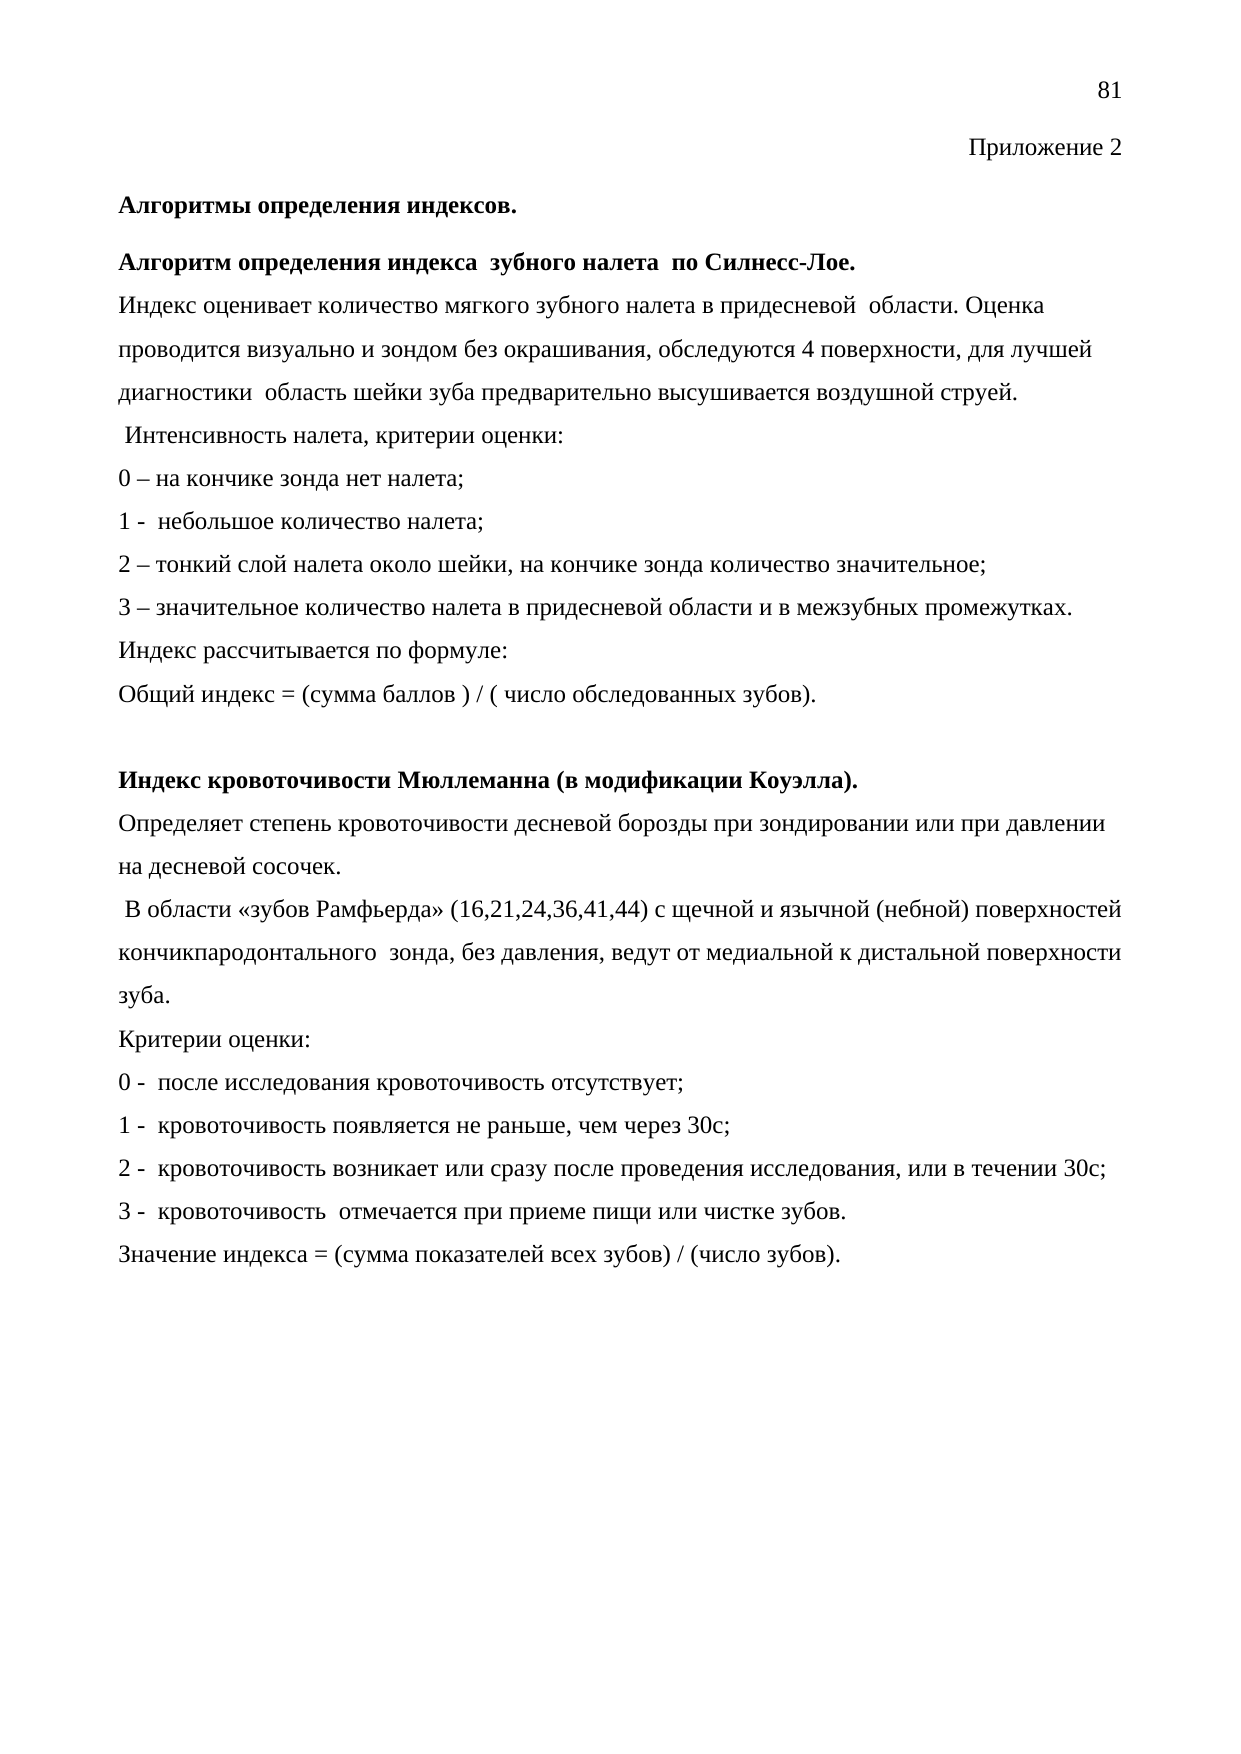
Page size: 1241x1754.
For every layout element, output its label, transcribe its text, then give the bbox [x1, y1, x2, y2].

text 3 – значительное количество налета в придесневой области и в межзубных промежутках. [118, 592, 1122, 621]
text Индекс оценивает количество мягкого зубного налета в придесневой области. Оценка проводится визуально и зондом без окрашивания, обследуются 4 поверхности, для лучшей диагностики область шейки зуба предварительно высушивается воздушной струей. [118, 291, 1122, 406]
text Алгоритмы определения индексов. [118, 190, 1122, 219]
text Алгоритм определения индекса зубного налета по Силнесс-Лое. [118, 247, 1122, 276]
text Критерии оценки: [118, 1024, 1122, 1052]
text Интенсивность налета, критерии оценки: [118, 420, 1122, 449]
text 2 – тонкий слой налета около шейки, на кончике зонда количество значительное; [118, 549, 1122, 578]
text Приложение 2 [118, 132, 1122, 161]
text 2 - кровоточивость возникает или сразу после проведения исследования, или в течении 30с; [118, 1153, 1122, 1182]
text Значение индекса = (сумма показателей всех зубов) / (число зубов). [118, 1239, 1122, 1268]
text 0 – на кончике зонда нет налета; [118, 463, 1122, 492]
text 3 - кровоточивость отмечается при приеме пищи или чистке зубов. [118, 1196, 1122, 1225]
text Определяет степень кровоточивости десневой борозды при зондировании или при давлении на десневой сосочек. [118, 808, 1122, 880]
text В области «зубов Рамфьерда» (16,21,24,36,41,44) с щечной и язычной (небной) поверхностей кончикпародонтального зонда, без давления, ведут от медиальной к дистальной поверхности зуба. [118, 894, 1122, 1009]
text 0 - после исследования кровоточивость отсутствует; [118, 1067, 1122, 1096]
text 1 - кровоточивость появляется не раньше, чем через 30с; [118, 1110, 1122, 1139]
text Индекс рассчитывается по формуле: [118, 636, 1122, 664]
text 1 - небольшое количество налета; [118, 506, 1122, 535]
text Общий индекс = (сумма баллов ) / ( число обследованных зубов). [118, 679, 1122, 707]
text Индекс кровоточивости Мюллеманна (в модификации Коуэлла). [118, 765, 1122, 794]
